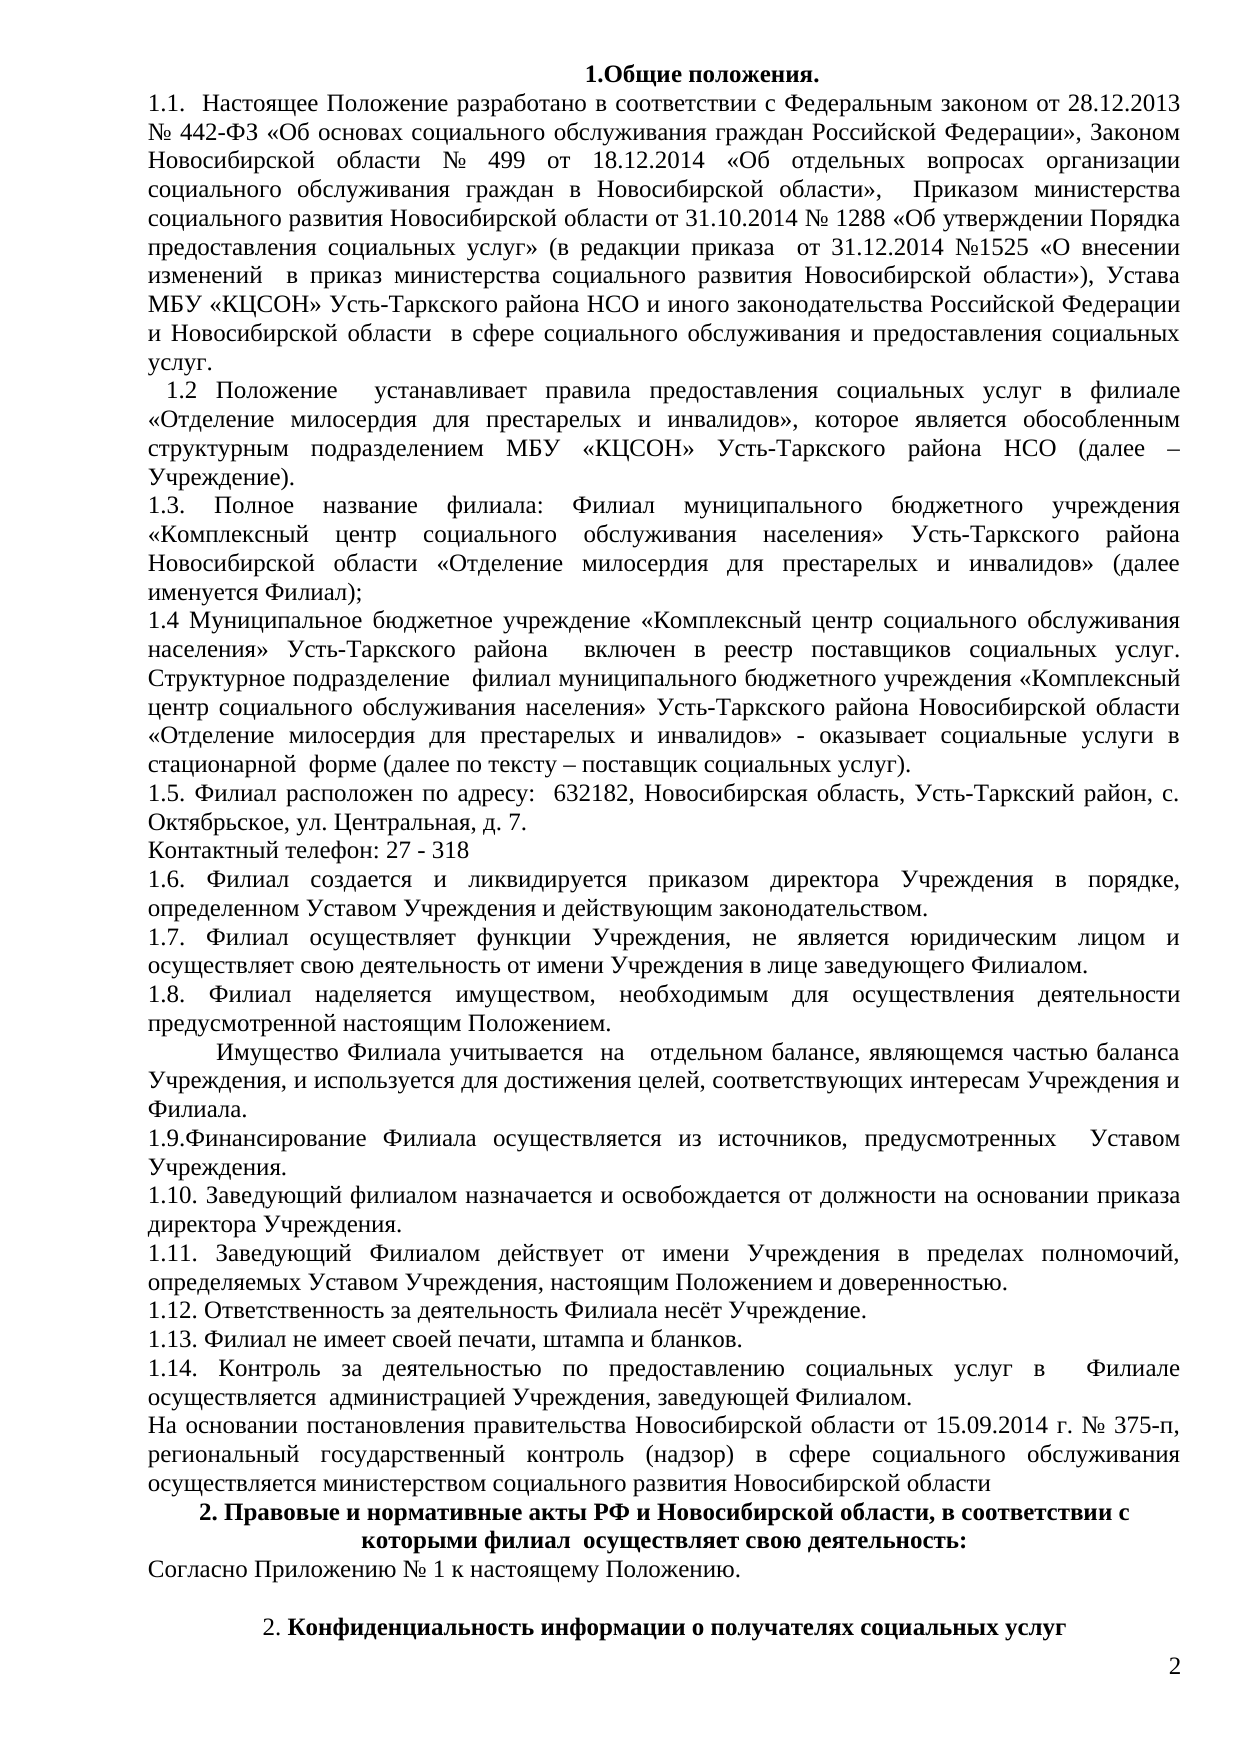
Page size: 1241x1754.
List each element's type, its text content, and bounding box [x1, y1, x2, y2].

text 1.10. Заведующий филиалом назначается и освобождается от должности на основании приказа директора Учреждения. [148, 1180, 1181, 1238]
text 1.1. Настоящее Положение разработано в соответствии с Федеральным законом от 28.12.2013 № 442-ФЗ «Об основах социального обслуживания граждан Российской Федерации», Законом Новосибирской области № 499 от 18.12.2014 «Об отдельных вопросах организации социального обслуживания граждан в Новосибирской области», Приказом министерства социального развития Новосибирской области от 31.10.2014 № 1288 «Об утверждении Порядка предоставления социальных услуг» (в редакции приказа от 31.12.2014 №1525 «О внесении изменений в приказ министерства социального развития Новосибирской области»), Устава МБУ «КЦСОН» Усть-Таркского района НСО и иного законодательства Российской Федерации и Новосибирской области в сфере социального обслуживания и предоставления социальных услуг. [148, 88, 1181, 375]
text 1.6. Филиал создается и ликвидируется приказом директора Учреждения в порядке, определенном Уставом Учреждения и действующим законодательством. [148, 864, 1181, 922]
text 2. Конфиденциальность информации о получателях социальных услуг [148, 1612, 1181, 1640]
text На основании постановления правительства Новосибирской области от 15.09.2014 г. № 375-п, региональный государственный контроль (надзор) в сфере социального обслуживания осуществляется министерством социального развития Новосибирской области [148, 1410, 1181, 1497]
text Контактный телефон: 27 - 318 [148, 835, 1181, 864]
text Согласно Приложению № 1 к настоящему Положению. [148, 1554, 1181, 1583]
text 1.2 Положение устанавливает правила предоставления социальных услуг в филиале «Отделение милосердия для престарелых и инвалидов», которое является обособленным структурным подразделением МБУ «КЦСОН» Усть-Таркского района НСО (далее –Учреждение). [148, 375, 1181, 490]
text 1.12. Ответственность за деятельность Филиала несёт Учреждение. [148, 1295, 1122, 1324]
list 1.Общие положения. [223, 59, 1181, 88]
text 1.11. Заведующий Филиалом действует от имени Учреждения в пределах полномочий, определяемых Уставом Учреждения, настоящим Положением и доверенностью. [148, 1238, 1181, 1295]
text Имущество Филиала учитывается на отдельном балансе, являющемся частью баланса Учреждения, и используется для достижения целей, соответствующих интересам Учреждения и Филиала. [148, 1037, 1181, 1123]
text 1.9.Финансирование Филиала осуществляется из источников, предусмотренных Уставом Учреждения. [148, 1123, 1181, 1180]
text 1.13. Филиал не имеет своей печати, штампа и бланков. [148, 1324, 1181, 1353]
text 2. Правовые и нормативные акты РФ и Новосибирской области, в соответствии с которыми филиал осуществляет свою деятельность: [148, 1497, 1181, 1554]
text 1.7. Филиал осуществляет функции Учреждения, не является юридическим лицом и осуществляет свою деятельность от имени Учреждения в лице заведующего Филиалом. [148, 922, 1181, 979]
text 1.3. Полное название филиала: Филиал муниципального бюджетного учреждения «Комплексный центр социального обслуживания населения» Усть-Таркского района Новосибирской области «Отделение милосердия для престарелых и инвалидов» (далее именуется Филиал); [148, 490, 1181, 605]
text 1.8. Филиал наделяется имуществом, необходимым для осуществления деятельности предусмотренной настоящим Положением. [148, 979, 1181, 1037]
text 1.14. Контроль за деятельностью по предоставлению социальных услуг в Филиале осуществляется администрацией Учреждения, заведующей Филиалом. [148, 1353, 1181, 1410]
text 1.5. Филиал расположен по адресу: 632182, Новосибирская область, Усть-Таркский район, с. Октябрьское, ул. Центральная, д. 7. [148, 778, 1181, 835]
text 1.4 Муниципальное бюджетное учреждение «Комплексный центр социального обслуживания населения» Усть-Таркского района включен в реестр поставщиков социальных услуг. Структурное подразделение филиал муниципального бюджетного учреждения «Комплексный центр социального обслуживания населения» Усть-Таркского района Новосибирской области «Отделение милосердия для престарелых и инвалидов» - оказывает социальные услуги в стационарной форме (далее по тексту – поставщик социальных услуг). [148, 605, 1181, 778]
